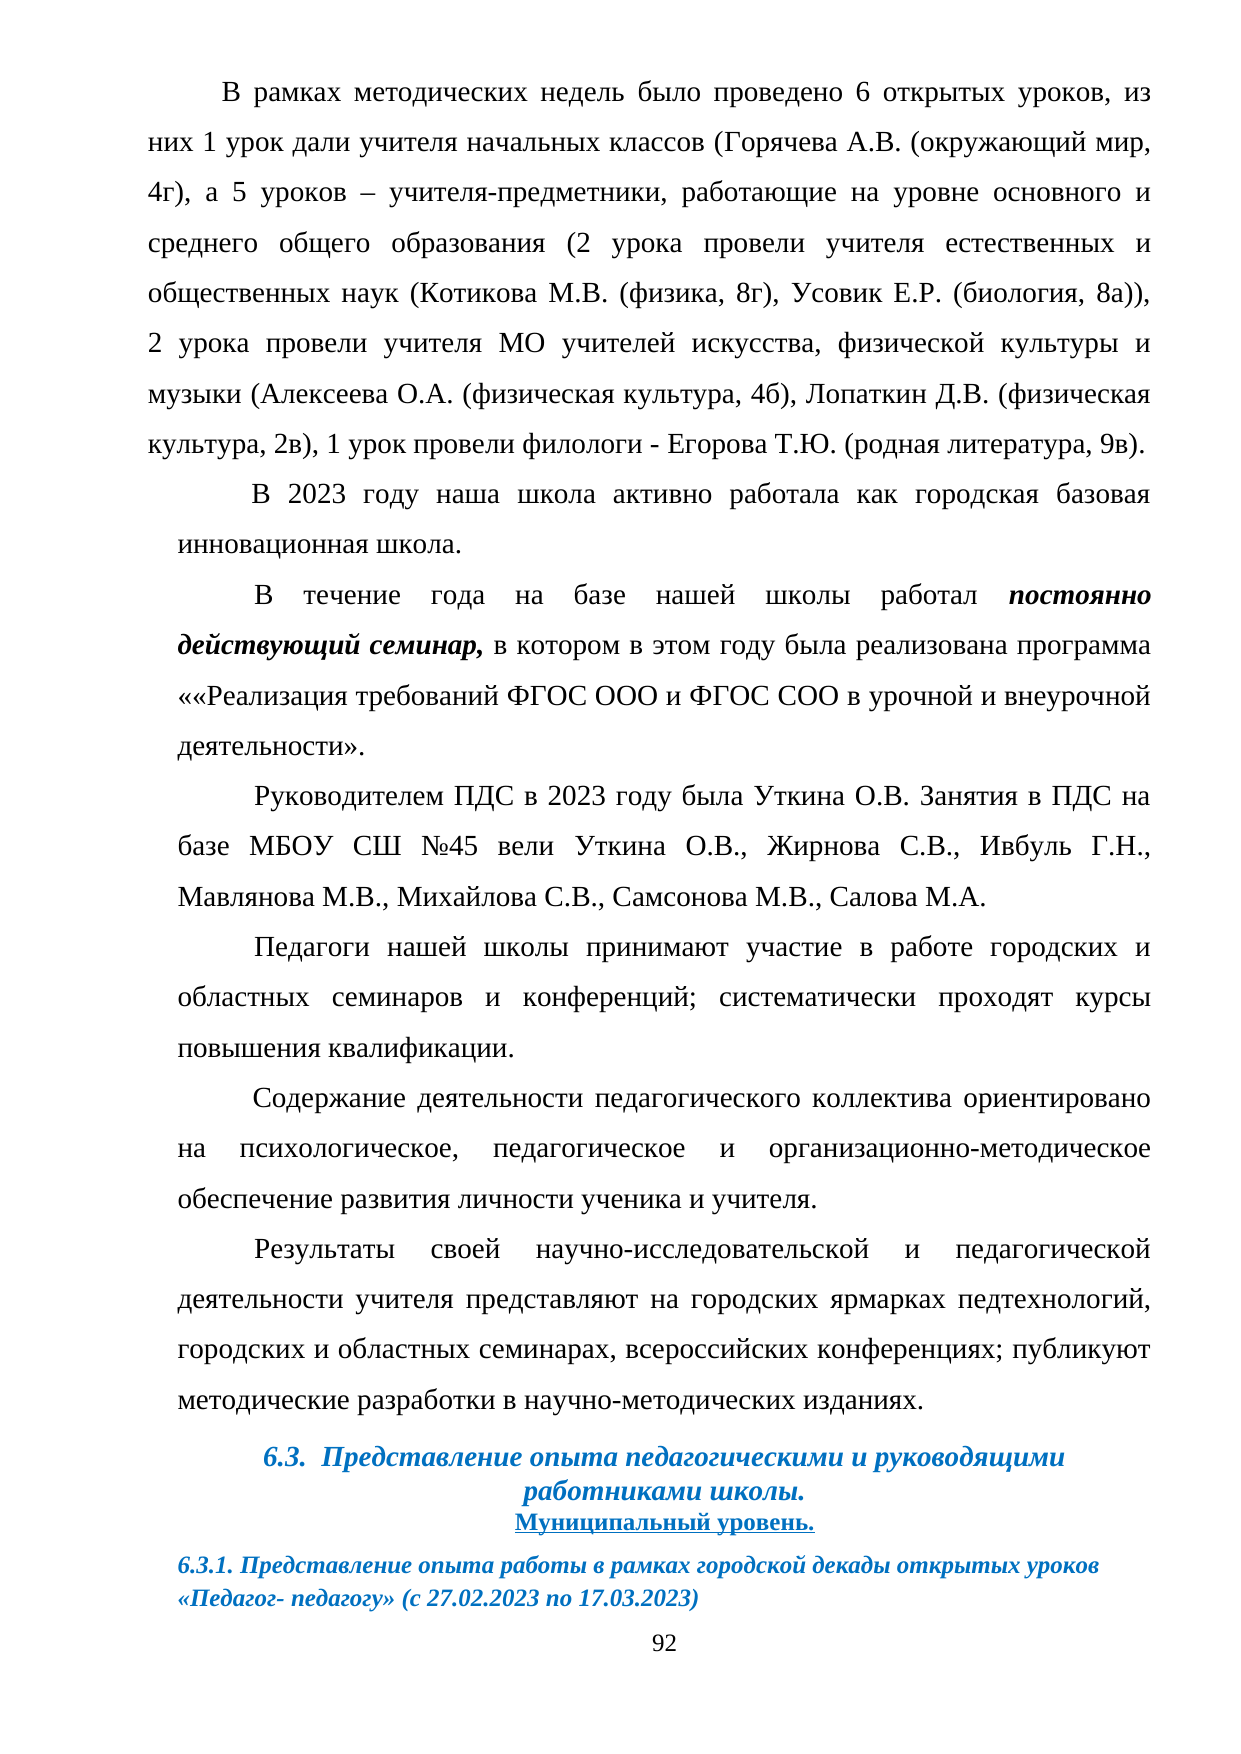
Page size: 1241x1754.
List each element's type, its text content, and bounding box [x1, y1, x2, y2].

text 6.3.1. Представление опыта работы в рамках городской декады открытых уроков «Педагог- педагогу» (с 27.02.2023 по 17.03.2023) [177, 1550, 1152, 1611]
text Руководителем ПДС в 2023 году была Уткина О.В. Занятия в ПДС на базе МБОУ СШ №45 вели Уткина О.В., Жирнова С.В., Ивбуль Г.Н., Мавлянова М.В., Михайлова С.В., Самсонова М.В., Салова М.А. [177, 778, 1152, 912]
text Результаты своей научно-исследовательской и педагогической деятельности учителя представляют на городских ярмарках педтехнологий, городских и областных семинарах, всероссийских конференциях; публикуют методические разработки в научно-методических изданиях. [177, 1231, 1152, 1416]
text Содержание деятельности педагогического коллектива ориентировано на психологическое, педагогическое и организационно-методическое обеспечение развития личности ученика и учителя. [177, 1080, 1152, 1214]
text В течение года на базе нашей школы работал постоянно действующий семинар, в котором в этом году была реализована программа ««Реализация требований ФГОС ООО и ФГОС СОО в урочной и внеурочной деятельности». [177, 577, 1152, 761]
text Педагоги нашей школы принимают участие в работе городских и областных семинаров и конференций; систематически проходят курсы повышения квалификации. [177, 929, 1152, 1063]
text 6.3. Представление опыта педагогическими и руководящими работниками школы. [177, 1439, 1152, 1507]
text В рамках методических недель было проведено 6 открытых уроков, из них 1 урок дали учителя начальных классов (Горячева А.В. (окружающий мир, 4г), а 5 уроков – учителя-предметники, работающие на уровне основного и среднего общего образования (2 урока провели учителя естественных и общественных наук (Котикова М.В. (физика, 8г), Усовик Е.Р. (биология, 8а)), 2 урока провели учителя МО учителей искусства, физической культуры и музыки (Алексеева О.А. (физическая культура, 4б), Лопаткин Д.В. (физическая культура, 2в), 1 урок провели филологи - Егорова Т.Ю. (родная литература, 9в). [148, 74, 1152, 459]
text Муниципальный уровень. [177, 1507, 1152, 1535]
text В 2023 году наша школа активно работала как городская базовая инновационная школа. [177, 476, 1152, 560]
